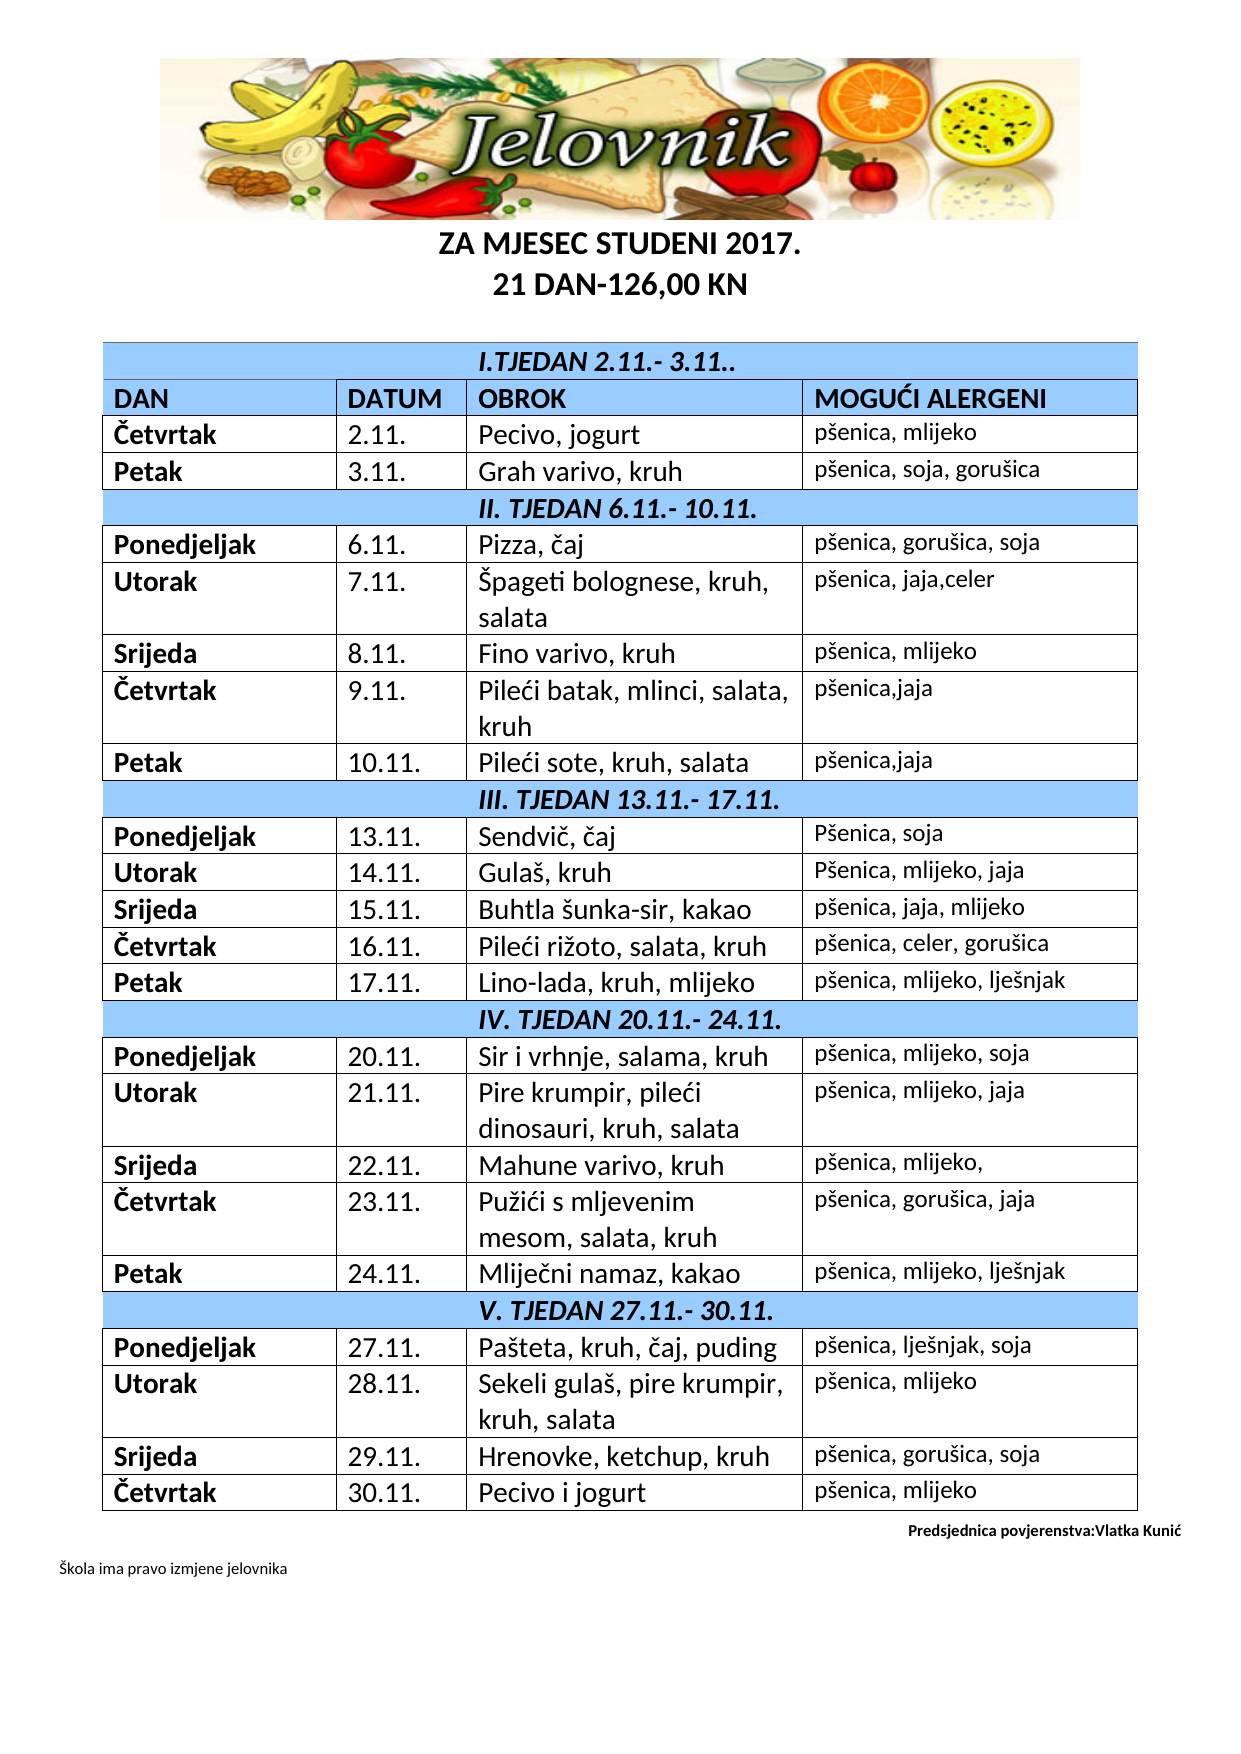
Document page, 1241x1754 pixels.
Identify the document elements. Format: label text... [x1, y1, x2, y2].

table_cell Četvrtak [103, 928, 336, 963]
table_cell pšenica, celer, gorušica [803, 928, 1137, 963]
table_cell 20.11. [337, 1038, 466, 1073]
table_cell Srijeda [103, 635, 336, 671]
table_cell Petak [103, 1256, 336, 1291]
table_cell 16.11. [337, 928, 466, 963]
table_cell Pšenica, soja [803, 818, 1137, 853]
table_cell 9.11. [337, 672, 466, 743]
text Škola ima pravo izmjene jelovnika [59, 1558, 1181, 1579]
table_cell [803, 781, 1138, 817]
table_cell 10.11. [337, 744, 466, 780]
table_cell pšenica, lješnjak, soja [803, 1329, 1137, 1364]
table_cell Sir i vrhnje, salama, kruh [467, 1038, 802, 1073]
table_cell 23.11. [337, 1183, 466, 1254]
table_cell [803, 490, 1138, 525]
table_cell pšenica, jaja,celer [803, 563, 1137, 634]
table_cell Pizza, čaj [467, 526, 802, 562]
table_cell OBROK [467, 380, 802, 415]
table_cell MOGUĆI ALERGENI [803, 380, 1137, 415]
table_cell [103, 1292, 336, 1328]
table_cell IV. TJEDAN 20.11.- 24.11. [467, 1001, 803, 1037]
table_cell [803, 1292, 1138, 1328]
table_cell Pileći rižoto, salata, kruh [467, 928, 802, 963]
table_cell pšenica, mlijeko, soja [803, 1038, 1137, 1073]
table_cell II. TJEDAN 6.11.- 10.11. [467, 490, 803, 525]
table_cell Petak [103, 453, 336, 489]
table_cell Sekeli gulaš, pire krumpir, kruh, salata [467, 1366, 802, 1437]
table_cell pšenica, soja, gorušica [803, 453, 1137, 489]
table_cell Buhtla šunka-sir, kakao [467, 891, 802, 927]
table_cell [336, 1292, 467, 1328]
table_cell Pecivo, jogurt [467, 416, 802, 452]
table_cell Četvrtak [103, 1183, 336, 1254]
table_cell Utorak [103, 1074, 336, 1146]
table_cell [103, 490, 336, 525]
table_cell Mliječni namaz, kakao [467, 1256, 802, 1291]
table_cell pšenica, jaja, mlijeko [803, 891, 1137, 927]
table_cell 3.11. [337, 453, 466, 489]
table_cell pšenica, gorušica, soja [803, 526, 1137, 562]
table_cell DAN [103, 380, 336, 415]
table_cell pšenica, mlijeko [803, 416, 1137, 452]
table_cell Utorak [103, 1366, 336, 1437]
table_cell V. TJEDAN 27.11.- 30.11. [467, 1292, 803, 1328]
table_cell 14.11. [337, 854, 466, 890]
table_cell DATUM [337, 380, 466, 415]
table_cell Hrenovke, ketchup, kruh [467, 1438, 802, 1473]
table_cell Pileći sote, kruh, salata [467, 744, 802, 780]
text ZA MJESEC STUDENI 2017. [59, 222, 1181, 263]
table_cell [803, 1001, 1138, 1037]
table_cell Petak [103, 964, 336, 1000]
table_cell [336, 490, 467, 525]
table_cell 27.11. [337, 1329, 466, 1364]
picture [160, 58, 1080, 220]
table_cell Utorak [103, 854, 336, 890]
table_header [803, 343, 1138, 379]
table_cell Lino-lada, kruh, mlijeko [467, 964, 802, 1000]
table_header [103, 343, 336, 379]
table_cell pšenica, mlijeko [803, 635, 1137, 671]
table_cell pšenica, mlijeko, jaja [803, 1074, 1137, 1146]
table_cell Mahune varivo, kruh [467, 1147, 802, 1182]
table_cell [336, 781, 467, 817]
table_cell Ponedjeljak [103, 1329, 336, 1364]
table_cell Ponedjeljak [103, 818, 336, 853]
table_cell Fino varivo, kruh [467, 635, 802, 671]
table_cell Petak [103, 744, 336, 780]
table_cell Ponedjeljak [103, 1038, 336, 1073]
table_header I.TJEDAN 2.11.- 3.11.. [467, 343, 803, 379]
table_cell 24.11. [337, 1256, 466, 1291]
text Predsjednica povjerenstva:Vlatka Kunić [59, 362, 1181, 1540]
table_cell Pire krumpir, pileći dinosauri, kruh, salata [467, 1074, 802, 1146]
table_cell 13.11. [337, 818, 466, 853]
text 21 DAN-126,00 KN [59, 263, 1181, 304]
table_cell Pšenica, mlijeko, jaja [803, 854, 1137, 890]
table_cell Srijeda [103, 1438, 336, 1473]
table_cell 7.11. [337, 563, 466, 634]
table_cell pšenica,jaja [803, 744, 1137, 780]
table_cell 6.11. [337, 526, 466, 562]
table_cell Pašteta, kruh, čaj, puding [467, 1329, 802, 1364]
table_cell Četvrtak [103, 1475, 336, 1510]
table_cell 17.11. [337, 964, 466, 1000]
table_cell 22.11. [337, 1147, 466, 1182]
table_cell Srijeda [103, 891, 336, 927]
table_header [336, 343, 467, 379]
table_cell Četvrtak [103, 672, 336, 743]
table_cell III. TJEDAN 13.11.- 17.11. [467, 781, 803, 817]
table_cell pšenica,jaja [803, 672, 1137, 743]
table_cell Pileći batak, mlinci, salata, kruh [467, 672, 802, 743]
table_cell pšenica, mlijeko, lješnjak [803, 1256, 1137, 1291]
table_cell [103, 1001, 336, 1037]
table_cell pšenica, gorušica, soja [803, 1438, 1137, 1473]
table_cell Četvrtak [103, 416, 336, 452]
table_cell [336, 1001, 467, 1037]
table_cell 2.11. [337, 416, 466, 452]
table_cell Grah varivo, kruh [467, 453, 802, 489]
table_cell 30.11. [337, 1475, 466, 1510]
table_cell Sendvič, čaj [467, 818, 802, 853]
table_cell Srijeda [103, 1147, 336, 1182]
table_cell pšenica, mlijeko, [803, 1147, 1137, 1182]
table_cell pšenica, mlijeko [803, 1366, 1137, 1437]
table_cell Utorak [103, 563, 336, 634]
table_cell pšenica, mlijeko, lješnjak [803, 964, 1137, 1000]
table_cell Ponedjeljak [103, 526, 336, 562]
table_cell Pužići s mljevenim mesom, salata, kruh [467, 1183, 802, 1254]
table_cell 21.11. [337, 1074, 466, 1146]
table_cell Špageti bolognese, kruh, salata [467, 563, 802, 634]
table_cell 8.11. [337, 635, 466, 671]
table_cell 15.11. [337, 891, 466, 927]
table_cell pšenica, mlijeko [803, 1475, 1137, 1510]
table_cell Gulaš, kruh [467, 854, 802, 890]
table_cell [103, 781, 336, 817]
table_cell pšenica, gorušica, jaja [803, 1183, 1137, 1254]
table_cell 28.11. [337, 1366, 466, 1437]
table_cell Pecivo i jogurt [467, 1475, 802, 1510]
table_cell 29.11. [337, 1438, 466, 1473]
